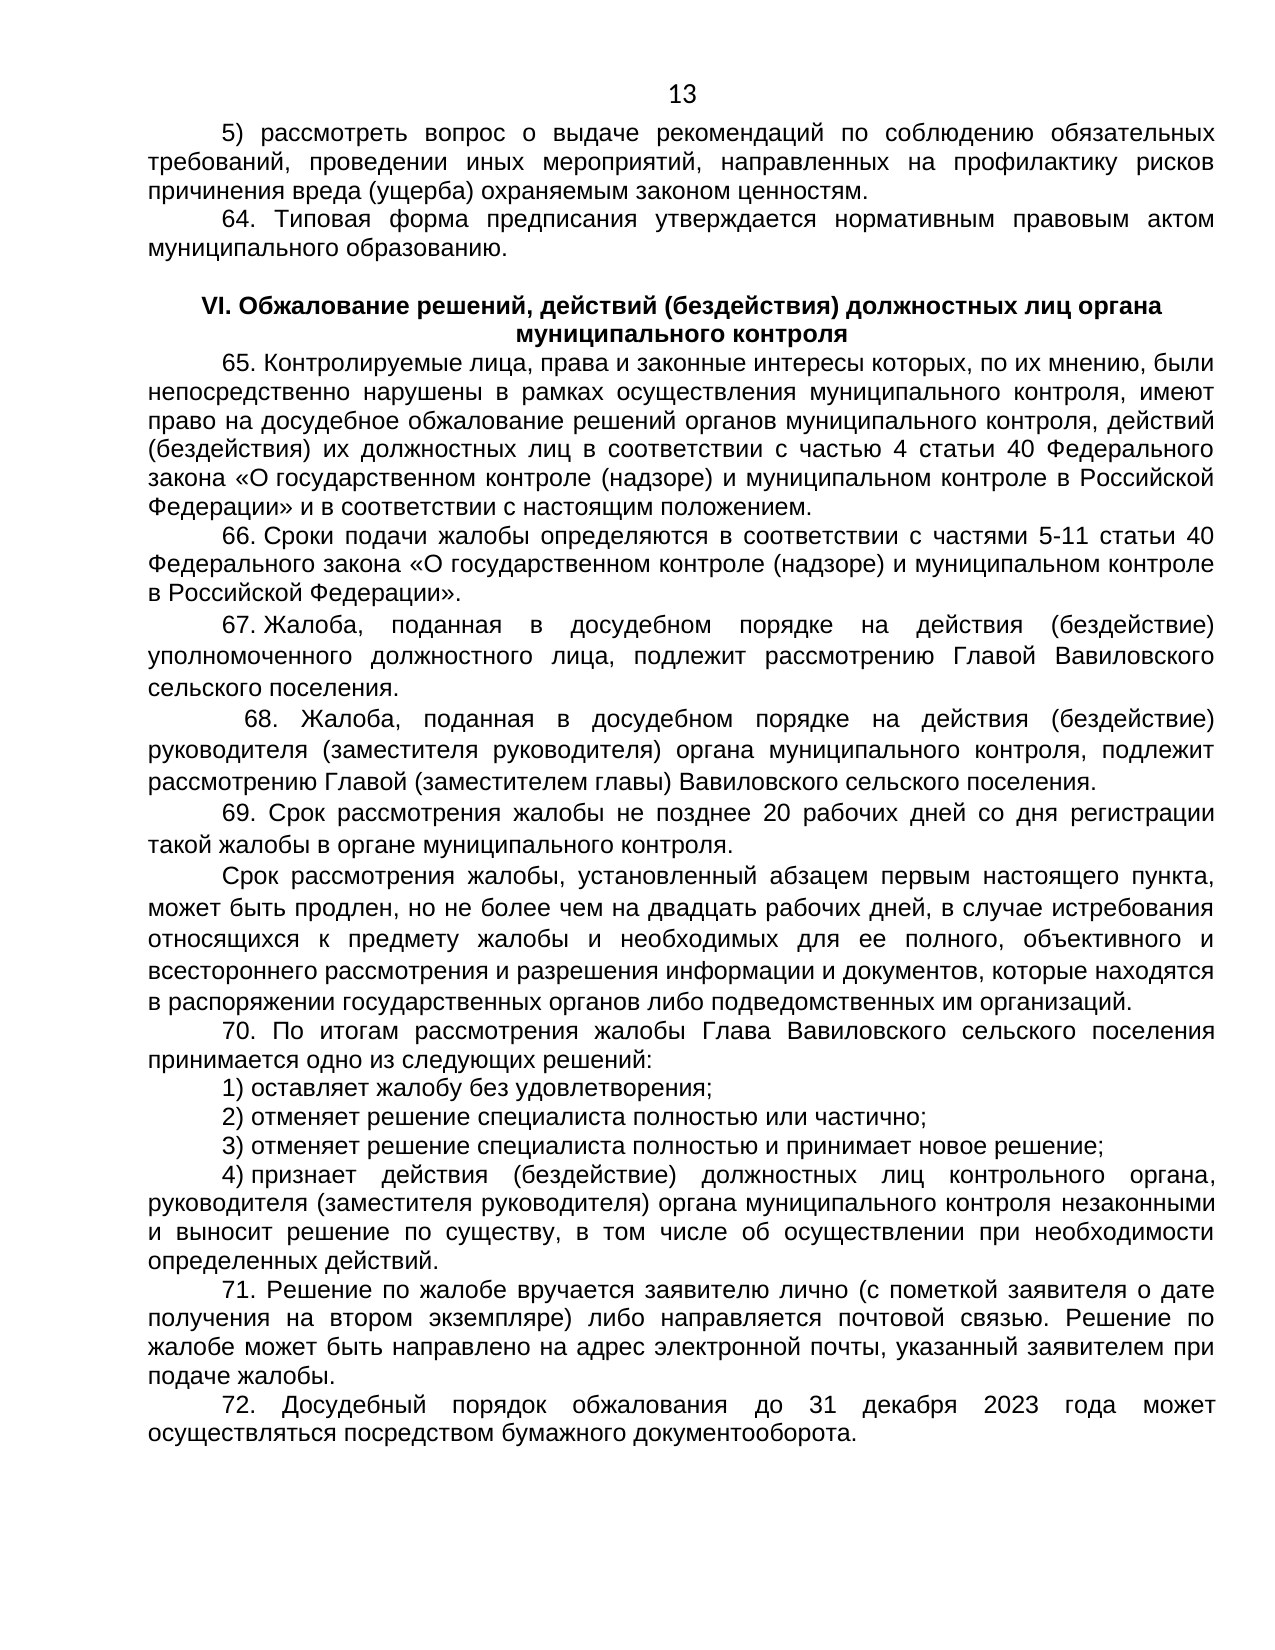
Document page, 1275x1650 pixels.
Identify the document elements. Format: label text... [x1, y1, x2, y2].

text VI. Обжалование решений, действий (бездействия) должностных лиц органа муниципального контроля [148, 291, 1216, 348]
text 65. Контролируемые лица, права и законные интересы которых, по их мнению, были непосредственно нарушены в рамках осуществления муниципального контроля, имеют право на досудебное обжалование решений органов муниципального контроля, действий (бездействия) их должностных лиц в соответствии с частью 4 статьи 40 Федерального закона ‎«О государственном контроле (надзоре) и муниципальном контроле в Российской Федерации» и в соответствии с настоящим положением. [148, 348, 1216, 521]
list отменяет решение специалиста полностью и принимает новое решение; [148, 1131, 1216, 1159]
text Срок рассмотрения жалобы, установленный абзацем первым настоящего пункта, может быть продлен, но не более чем на двадцать рабочих дней, в случае истребования относящихся к предмету жалобы и необходимых для ее полного, объективного и всестороннего рассмотрения и разрешения информации и документов, которые находятся в распоряжении государственных органов либо подведомственных им организаций. [148, 858, 1216, 1016]
text 72. Досудебный порядок обжалования до 31 декабря 2023 года может осуществляться посредством бумажного документооборота. [148, 1389, 1216, 1447]
text 5) рассмотреть вопрос о выдаче рекомендаций по соблюдению обязательных требований, проведении иных мероприятий, направленных на профилактику рисков причинения вреда (ущерба) охраняемым законом ценностям. [148, 118, 1216, 204]
text 67. Жалоба, поданная в досудебном порядке на действия (бездействие) уполномоченного должностного лица, подлежит рассмотрению Главой Вавиловского сельского поселения. [148, 607, 1216, 701]
text 68. Жалоба, поданная в досудебном порядке на действия (бездействие) руководителя (заместителя руководителя) органа муниципального контроля, подлежит рассмотрению Главой (заместителем главы) Вавиловского сельского поселения. [148, 701, 1216, 796]
list признает действия (бездействие) должностных лиц контрольного органа, руководителя (заместителя руководителя) органа муниципального контроля незаконными и выносит решение по существу, в том числе об осуществлении при необходимости определенных действий. [148, 1159, 1216, 1274]
text 66. Сроки подачи жалобы определяются в соответствии с частями 5-11 статьи 40 Федерального закона ‎«О государственном контроле (надзоре) и муниципальном контроле в Российской Федерации». [148, 521, 1216, 607]
text 69. Срок рассмотрения жалобы не позднее 20 рабочих дней со дня регистрации такой жалобы в органе муниципального контроля. [148, 796, 1216, 858]
list отменяет решение специалиста полностью или частично; [148, 1102, 1216, 1131]
list оставляет жалобу без удовлетворения; [148, 1073, 1216, 1102]
text 71. Решение по жалобе вручается заявителю лично (с пометкой заявителя о дате получения на втором экземпляре) либо направляется почтовой связью. Решение по жалобе может быть направлено на адрес электронной почты, указанный заявителем при подаче жалобы. [148, 1274, 1216, 1389]
text 70. По итогам рассмотрения жалобы Глава Вавиловского сельского поселения принимается одно из следующих решений: [148, 1016, 1216, 1073]
text 64. Типовая форма предписания утверждается нормативным правовым актом муниципального образованию. [148, 204, 1216, 262]
